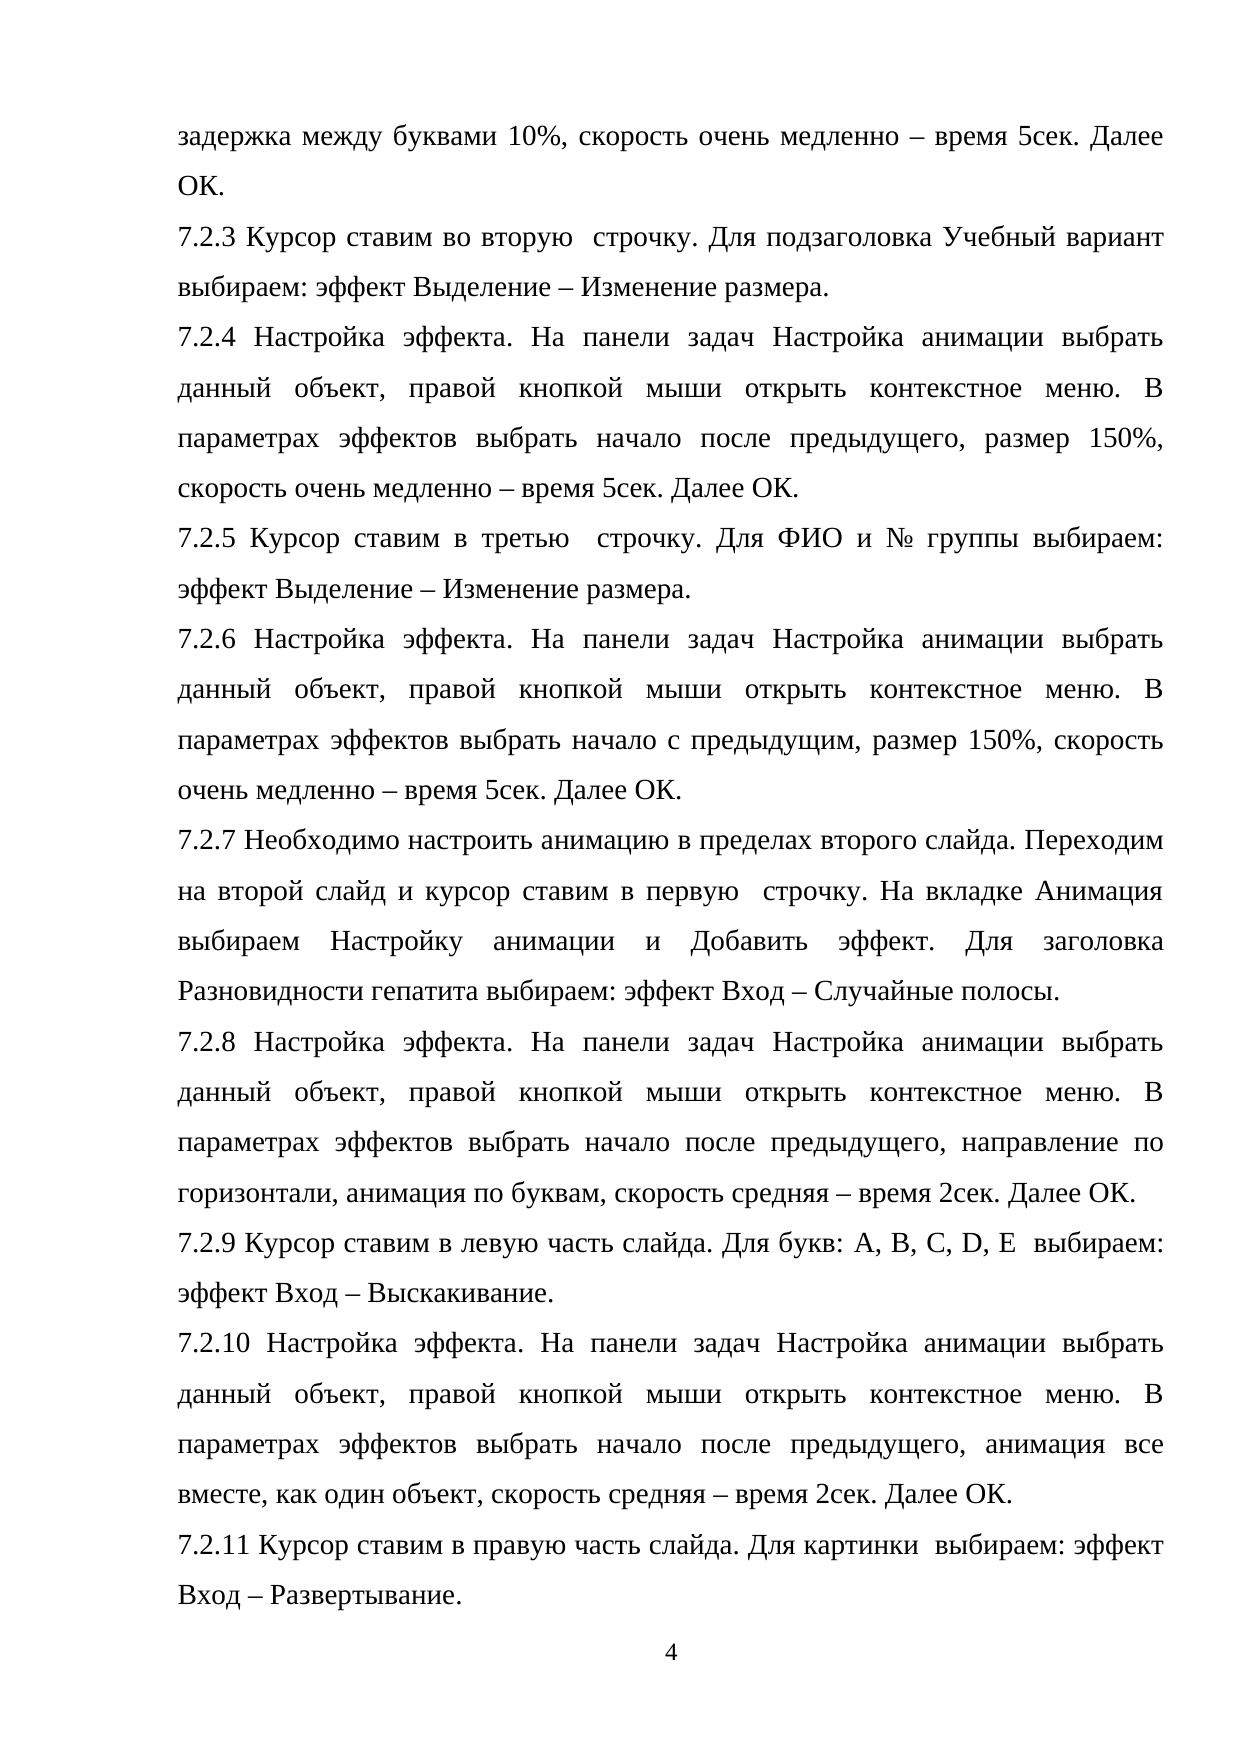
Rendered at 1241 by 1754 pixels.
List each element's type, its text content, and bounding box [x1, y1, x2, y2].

text 7.2.7 Необходимо настроить анимацию в пределах второго слайда. Переходим на второй слайд и курсор ставим в первую строчку. На вкладке Анимация выбираем Настройку анимации и Добавить эффект. Для заголовка Разновидности гепатита выбираем: эффект Вход – Случайные полосы. [177, 822, 1165, 1007]
text 7.2.8 Настройка эффекта. На панели задач Настройка анимации выбрать данный объект, правой кнопкой мыши открыть контекстное меню. В параметрах эффектов выбрать начало после предыдущего, направление по горизонтали, анимация по буквам, скорость средняя – время 2сек. Далее ОК. [177, 1024, 1165, 1208]
text 7.2.3 Курсор ставим во вторую строчку. Для подзаголовка Учебный вариант выбираем: эффект Выделение – Изменение размера. [177, 219, 1165, 303]
text 7.2.9 Курсор ставим в левую часть слайда. Для букв: A, B, C, D, E выбираем: эффект Вход – Выскакивание. [177, 1225, 1165, 1309]
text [177, 118, 1165, 202]
text 7.2.4 Настройка эффекта. На панели задач Настройка анимации выбрать данный объект, правой кнопкой мыши открыть контекстное меню. В параметрах эффектов выбрать начало после предыдущего, размер 150%, скорость очень медленно – время 5сек. Далее ОК. [177, 319, 1165, 504]
text 7.2.5 Курсор ставим в третью строчку. Для ФИО и № группы выбираем: эффект Выделение – Изменение размера. [177, 521, 1165, 604]
text 7.2.6 Настройка эффекта. На панели задач Настройка анимации выбрать данный объект, правой кнопкой мыши открыть контекстное меню. В параметрах эффектов выбрать начало с предыдущим, размер 150%, скорость очень медленно – время 5сек. Далее ОК. [177, 621, 1165, 806]
text 7.2.11 Курсор ставим в правую часть слайда. Для картинки выбираем: эффект Вход – Развертывание. [177, 1527, 1165, 1611]
text 7.2.10 Настройка эффекта. На панели задач Настройка анимации выбрать данный объект, правой кнопкой мыши открыть контекстное меню. В параметрах эффектов выбрать начало после предыдущего, анимация все вместе, как один объект, скорость средняя – время 2сек. Далее ОК. [177, 1326, 1165, 1510]
